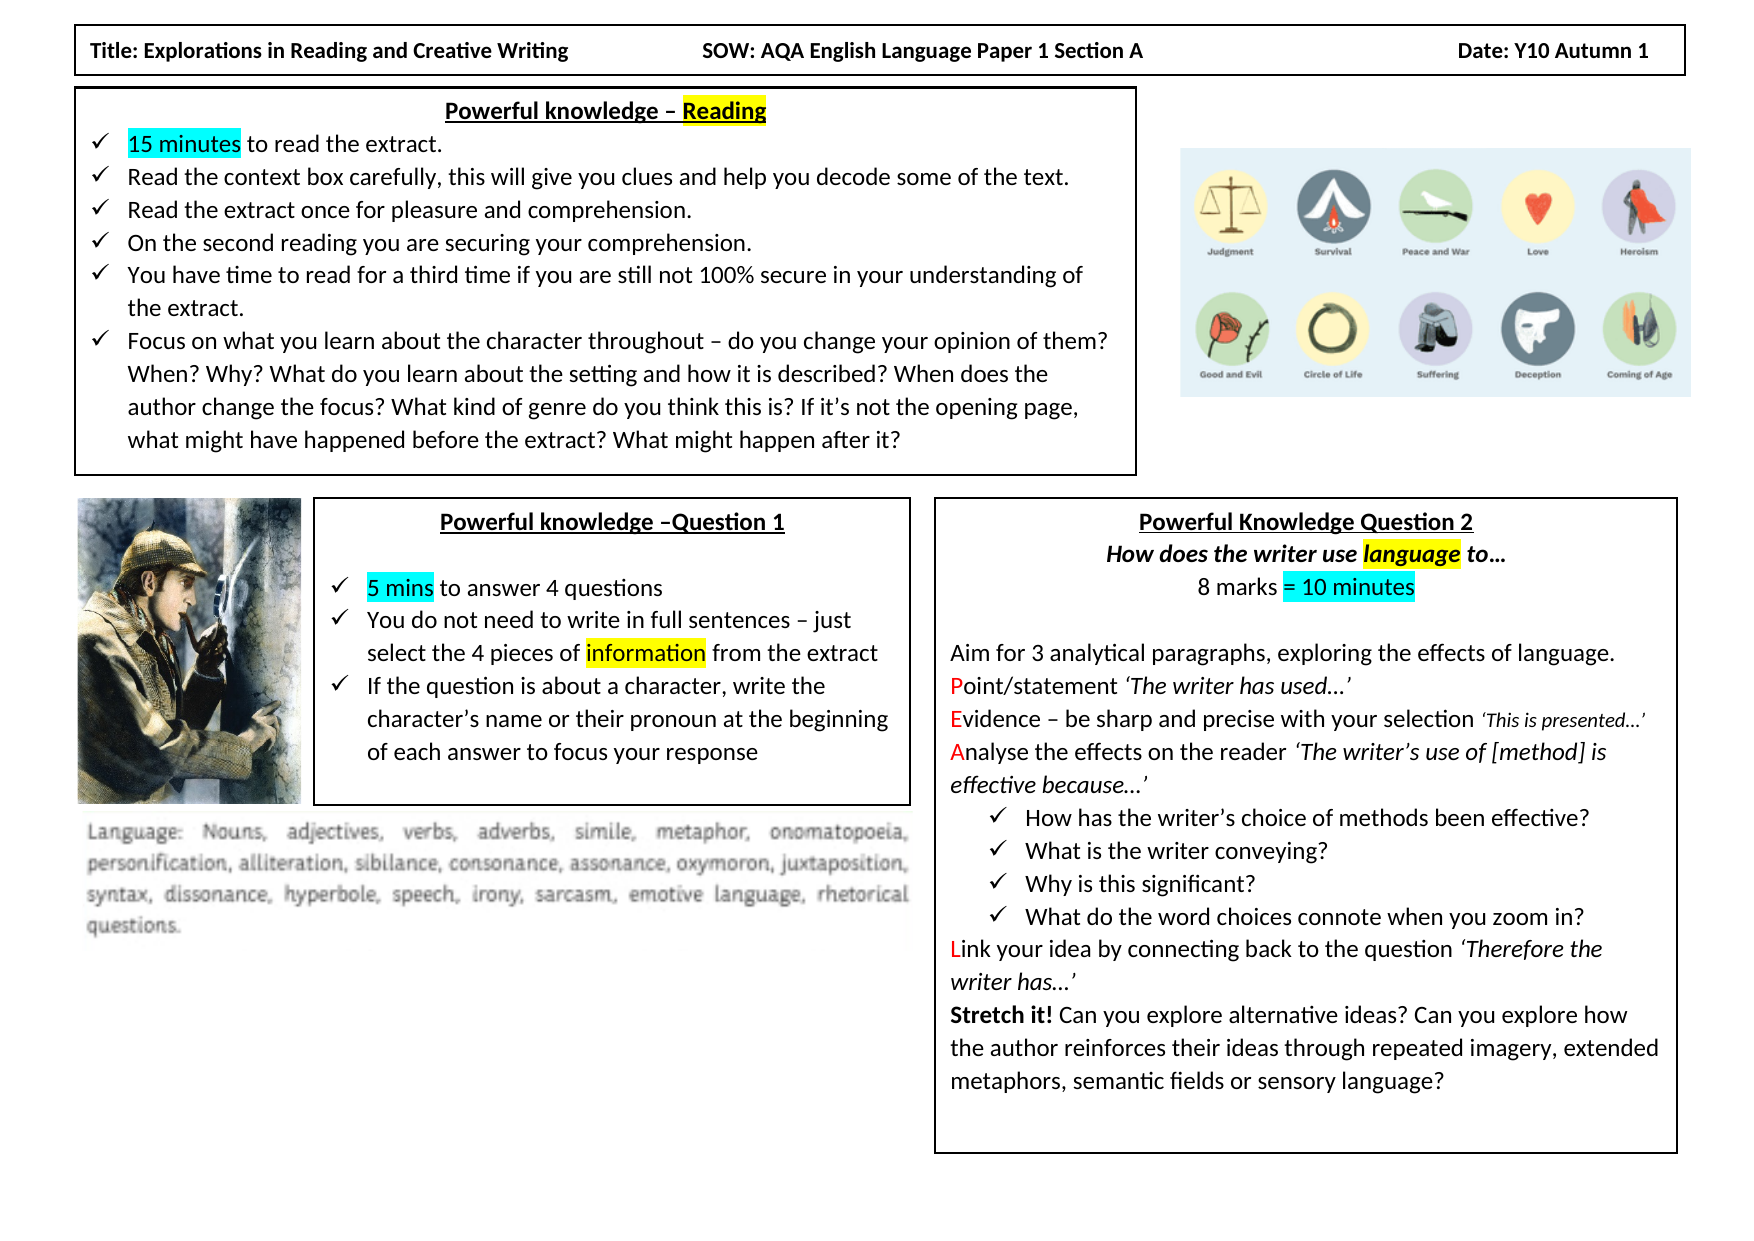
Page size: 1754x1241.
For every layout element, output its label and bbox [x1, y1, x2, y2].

picture [82, 811, 913, 951]
picture [77, 498, 303, 801]
picture [1180, 148, 1691, 397]
